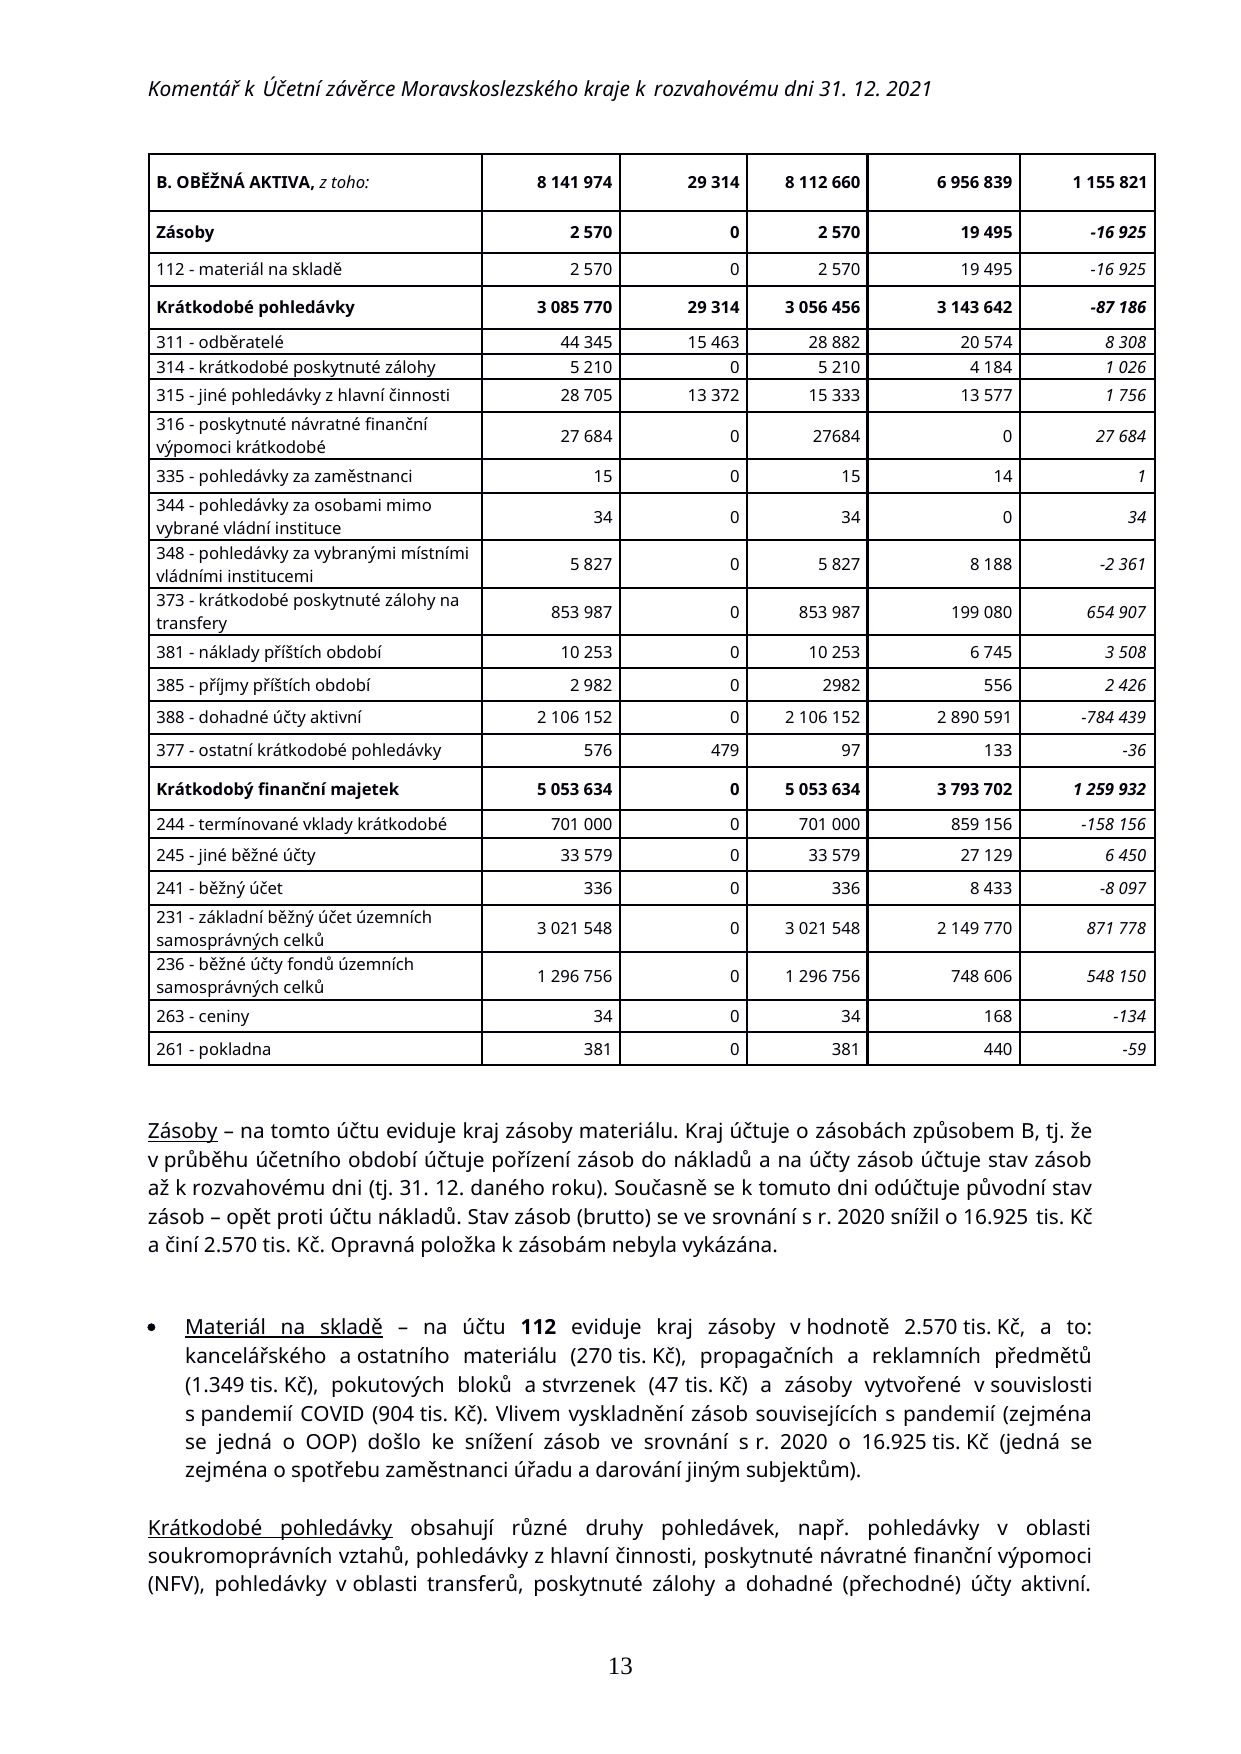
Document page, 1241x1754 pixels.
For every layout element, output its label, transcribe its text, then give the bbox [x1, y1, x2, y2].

table_cell 336 [748, 872, 866, 903]
table_cell 10 253 [748, 636, 866, 667]
table_cell 261 - pokladna [150, 1033, 481, 1064]
table_cell 112 - materiál na skladě [150, 254, 481, 284]
table_cell 6 956 839 [869, 155, 1019, 209]
table_cell 10 253 [483, 636, 619, 667]
table_cell Zásoby [150, 212, 481, 252]
table_cell -16 925 [1021, 254, 1154, 284]
table_cell 8 188 [869, 541, 1019, 587]
table_cell -2 361 [1021, 541, 1154, 587]
table_cell 2 426 [1021, 669, 1154, 700]
table_cell 314 - krátkodobé poskytnuté zálohy [150, 355, 481, 378]
table_cell 34 [483, 494, 619, 539]
table_cell 236 - běžné účty fondů územních samosprávných celků [150, 953, 481, 998]
table_cell 373 - krátkodobé poskytnuté zálohy na transfery [150, 589, 481, 634]
table_cell 388 - dohadné účty aktivní [150, 702, 481, 733]
table_cell 2 890 591 [869, 702, 1019, 733]
table_cell 311 - odběratelé [150, 330, 481, 353]
table_cell 6 450 [1021, 839, 1154, 870]
table_cell 5 053 634 [483, 768, 619, 809]
table_cell B. OBĚŽNÁ AKTIVA, z toho: [150, 155, 481, 209]
table_cell 8 433 [869, 872, 1019, 903]
list Materiál na skladě – na účtu 112 eviduje kraj zásoby v hodnotě 2.570 tis. Kč, a to: kancelářského a ostatního materiálu (270 tis. Kč), propagačních a reklamních předmětů (1.349 tis. Kč), pokutových bloků a stvrzenek (47 tis. Kč) a zásoby vytvořené v souvislosti s pandemií COVID (904 tis. Kč). Vlivem vyskladnění zásob souvisejících s pandemií (zejména se jedná o OOP) došlo ke snížení zásob ve srovnání s r. 2020 o 16.925 tis. Kč (jedná se zejména o spotřebu zaměstnanci úřadu a darování jiným subjektům). [148, 1312, 1092, 1484]
table_cell 701 000 [483, 811, 619, 837]
table_cell 871 778 [1021, 906, 1154, 951]
table_cell 3 085 770 [483, 287, 619, 328]
table_cell -158 156 [1021, 811, 1154, 837]
table_cell 1 756 [1021, 380, 1154, 411]
table_cell 0 [621, 811, 746, 837]
table_cell 263 - ceniny [150, 1001, 481, 1031]
table_cell 13 577 [869, 380, 1019, 411]
table_cell 15 [748, 460, 866, 492]
table_cell 245 - jiné běžné účty [150, 839, 481, 870]
table_cell 748 606 [869, 953, 1019, 998]
table_cell 381 - náklady příštích období [150, 636, 481, 667]
table_cell 8 141 974 [483, 155, 619, 209]
table_cell 0 [621, 589, 746, 634]
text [148, 1513, 1092, 1598]
table_cell -8 097 [1021, 872, 1154, 903]
table_cell 27 684 [1021, 413, 1154, 458]
table_cell 479 [621, 735, 746, 766]
table_cell 853 987 [483, 589, 619, 634]
table_cell 27 684 [483, 413, 619, 458]
table_cell 0 [621, 768, 746, 809]
table_cell 168 [869, 1001, 1019, 1031]
table_cell 97 [748, 735, 866, 766]
table_cell 2982 [748, 669, 866, 700]
table_cell 3 056 456 [748, 287, 866, 328]
table_cell -36 [1021, 735, 1154, 766]
table_cell 0 [621, 212, 746, 252]
table_cell 19 495 [869, 212, 1019, 252]
table_cell 0 [621, 413, 746, 458]
table_cell 0 [621, 541, 746, 587]
table_cell 15 [483, 460, 619, 492]
table_cell 0 [621, 494, 746, 539]
table_cell 5 210 [483, 355, 619, 378]
table_cell 2 570 [483, 254, 619, 284]
table_cell 3 143 642 [869, 287, 1019, 328]
table_cell 13 372 [621, 380, 746, 411]
table_cell 14 [869, 460, 1019, 492]
table_cell 241 - běžný účet [150, 872, 481, 903]
table_cell 3 793 702 [869, 768, 1019, 809]
table_cell 4 184 [869, 355, 1019, 378]
table_cell -784 439 [1021, 702, 1154, 733]
table_cell 199 080 [869, 589, 1019, 634]
table_cell 244 - termínované vklady krátkodobé [150, 811, 481, 837]
table_cell 44 345 [483, 330, 619, 353]
table_cell 34 [1021, 494, 1154, 539]
table_cell 3 021 548 [748, 906, 866, 951]
table_cell 2 149 770 [869, 906, 1019, 951]
table_cell 29 314 [621, 287, 746, 328]
table_cell Krátkodobý finanční majetek [150, 768, 481, 809]
table_cell 2 982 [483, 669, 619, 700]
table_cell 381 [748, 1033, 866, 1064]
table_cell 344 - pohledávky za osobami mimo vybrané vládní instituce [150, 494, 481, 539]
table_cell 1 296 756 [483, 953, 619, 998]
table_cell 556 [869, 669, 1019, 700]
table_cell 0 [621, 254, 746, 284]
table_cell 3 021 548 [483, 906, 619, 951]
table_cell 2 106 152 [748, 702, 866, 733]
table_cell 15 463 [621, 330, 746, 353]
table_cell 0 [621, 460, 746, 492]
table_cell 20 574 [869, 330, 1019, 353]
table_cell 29 314 [621, 155, 746, 209]
table_cell 316 - poskytnuté návratné finanční výpomoci krátkodobé [150, 413, 481, 458]
table_cell 5 210 [748, 355, 866, 378]
table_cell 8 308 [1021, 330, 1154, 353]
table_cell 315 - jiné pohledávky z hlavní činnosti [150, 380, 481, 411]
table_cell 853 987 [748, 589, 866, 634]
table_cell -16 925 [1021, 212, 1154, 252]
table_cell 231 - základní běžný účet územních samosprávných celků [150, 906, 481, 951]
table_cell 0 [621, 906, 746, 951]
table_cell 654 907 [1021, 589, 1154, 634]
table_cell 0 [869, 413, 1019, 458]
table_cell 576 [483, 735, 619, 766]
table_cell 27 129 [869, 839, 1019, 870]
table_cell 0 [869, 494, 1019, 539]
table_cell 0 [621, 636, 746, 667]
table_cell 1 259 932 [1021, 768, 1154, 809]
table_cell 0 [621, 872, 746, 903]
table_cell 701 000 [748, 811, 866, 837]
table_cell 0 [621, 1001, 746, 1031]
table_cell 0 [621, 839, 746, 870]
table_cell 33 579 [748, 839, 866, 870]
table_cell 6 745 [869, 636, 1019, 667]
table_cell 2 570 [748, 212, 866, 252]
table_cell 3 508 [1021, 636, 1154, 667]
table_cell 381 [483, 1033, 619, 1064]
table_cell 548 150 [1021, 953, 1154, 998]
table_cell -59 [1021, 1033, 1154, 1064]
table_cell 34 [483, 1001, 619, 1031]
table_cell 859 156 [869, 811, 1019, 837]
table_cell 0 [621, 702, 746, 733]
table_cell 28 705 [483, 380, 619, 411]
table_cell 0 [621, 953, 746, 998]
table_cell 8 112 660 [748, 155, 866, 209]
table_cell 28 882 [748, 330, 866, 353]
table_cell 2 570 [748, 254, 866, 284]
table_cell 336 [483, 872, 619, 903]
text Zásoby – na tomto účtu eviduje kraj zásoby materiálu. Kraj účtuje o zásobách způsobem B, tj. že v průběhu účetního období účtuje pořízení zásob do nákladů a na účty zásob účtuje stav zásob až k rozvahovému dni (tj. 31. 12. daného roku). Současně se k tomuto dni odúčtuje původní stav zásob – opět proti účtu nákladů. Stav zásob (brutto) se ve srovnání s r. 2020 snížil o 16.925 tis. Kč a činí 2.570 tis. Kč. Opravná položka k zásobám nebyla vykázána. [148, 1117, 1092, 1259]
table_cell 27684 [748, 413, 866, 458]
table_cell 1 [1021, 460, 1154, 492]
table_cell 33 579 [483, 839, 619, 870]
table_cell 377 - ostatní krátkodobé pohledávky [150, 735, 481, 766]
table_cell 2 570 [483, 212, 619, 252]
table_cell 19 495 [869, 254, 1019, 284]
table_cell 34 [748, 494, 866, 539]
table_cell 15 333 [748, 380, 866, 411]
table_cell 5 053 634 [748, 768, 866, 809]
table_cell 1 155 821 [1021, 155, 1154, 209]
table_cell 1 026 [1021, 355, 1154, 378]
table_cell 335 - pohledávky za zaměstnanci [150, 460, 481, 492]
table_cell 0 [621, 669, 746, 700]
table_cell 385 - příjmy příštích období [150, 669, 481, 700]
table_cell Krátkodobé pohledávky [150, 287, 481, 328]
table_cell 0 [621, 355, 746, 378]
table_cell -87 186 [1021, 287, 1154, 328]
table_cell 348 - pohledávky za vybranými místními vládními institucemi [150, 541, 481, 587]
table_cell 34 [748, 1001, 866, 1031]
table_cell 5 827 [483, 541, 619, 587]
table_cell -134 [1021, 1001, 1154, 1031]
table_cell 0 [621, 1033, 746, 1064]
table_cell 2 106 152 [483, 702, 619, 733]
table_cell 440 [869, 1033, 1019, 1064]
table_cell 1 296 756 [748, 953, 866, 998]
table_cell 5 827 [748, 541, 866, 587]
table_cell 133 [869, 735, 1019, 766]
